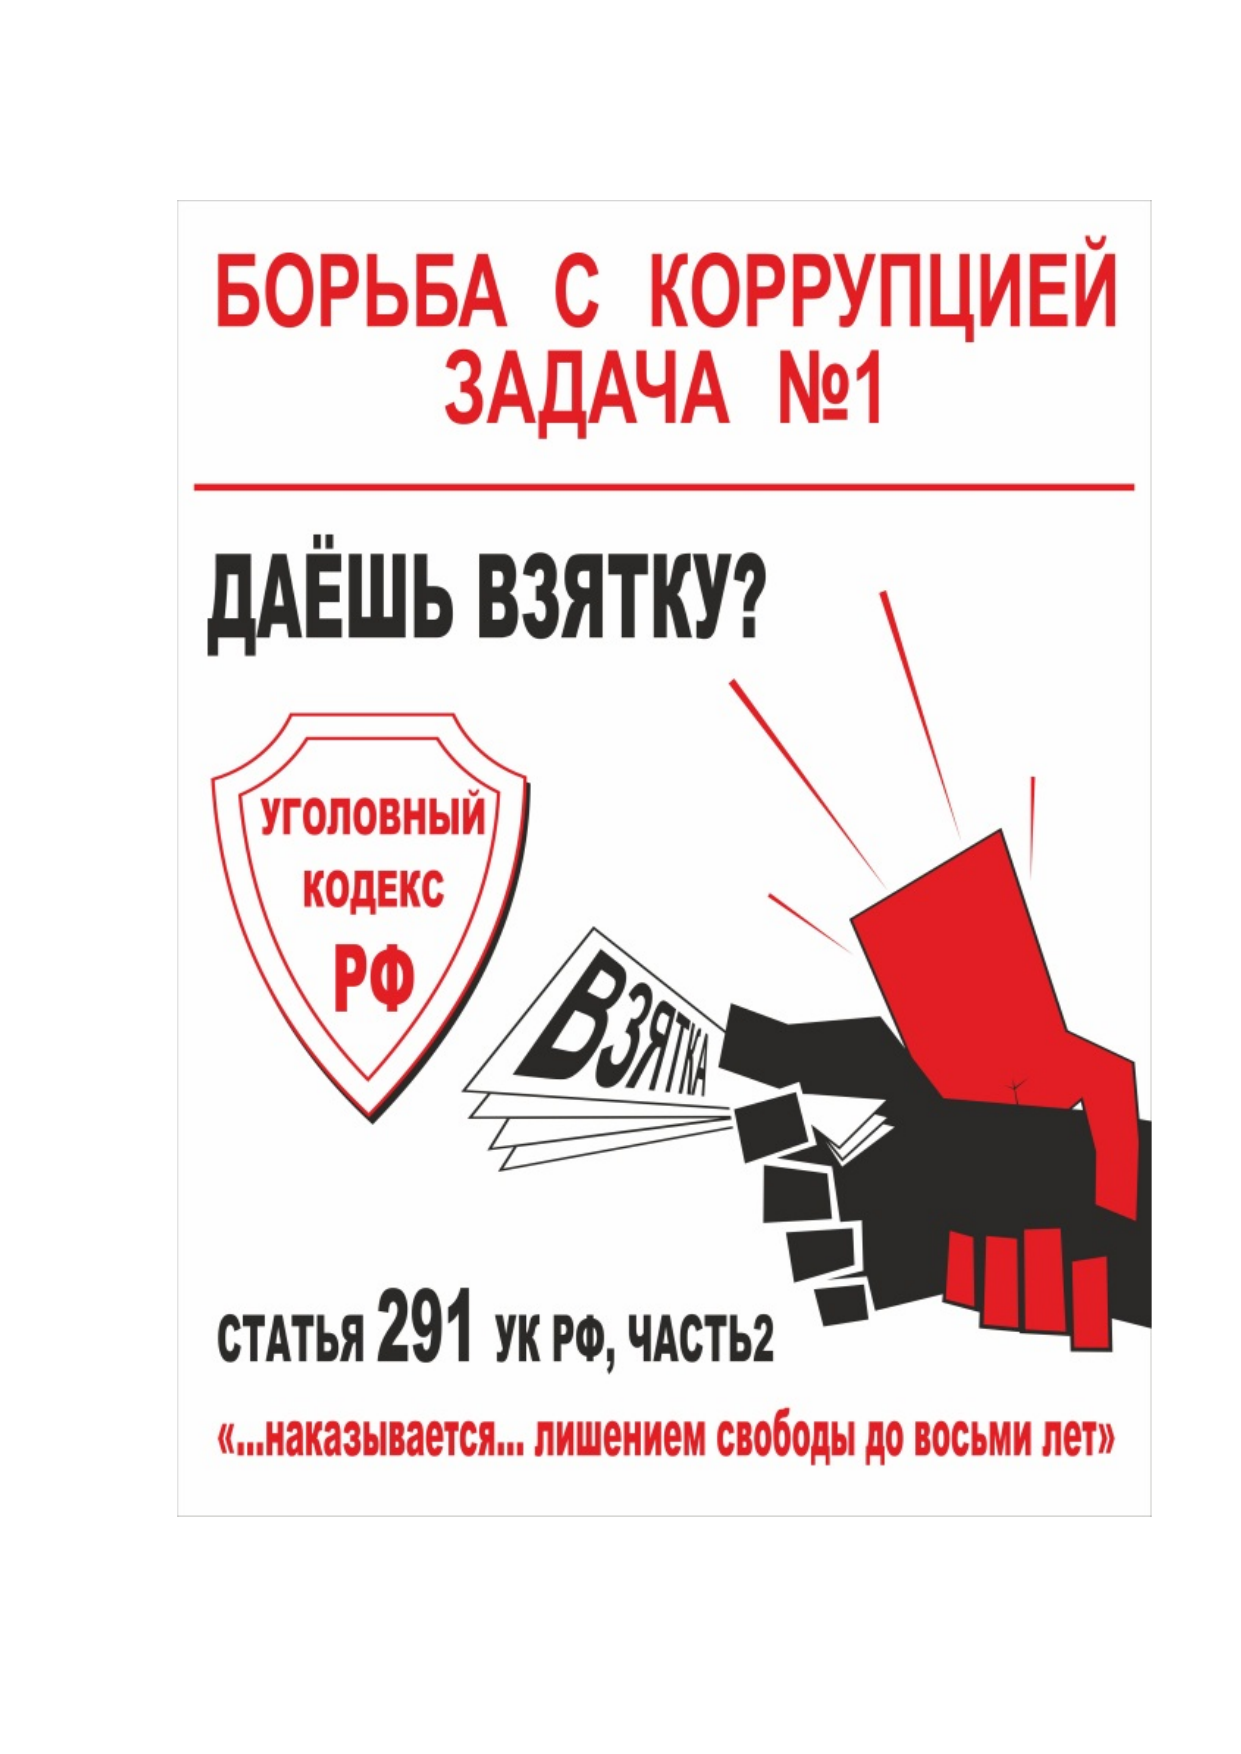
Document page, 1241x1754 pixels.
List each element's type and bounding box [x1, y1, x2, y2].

picture [177, 200, 1152, 1517]
